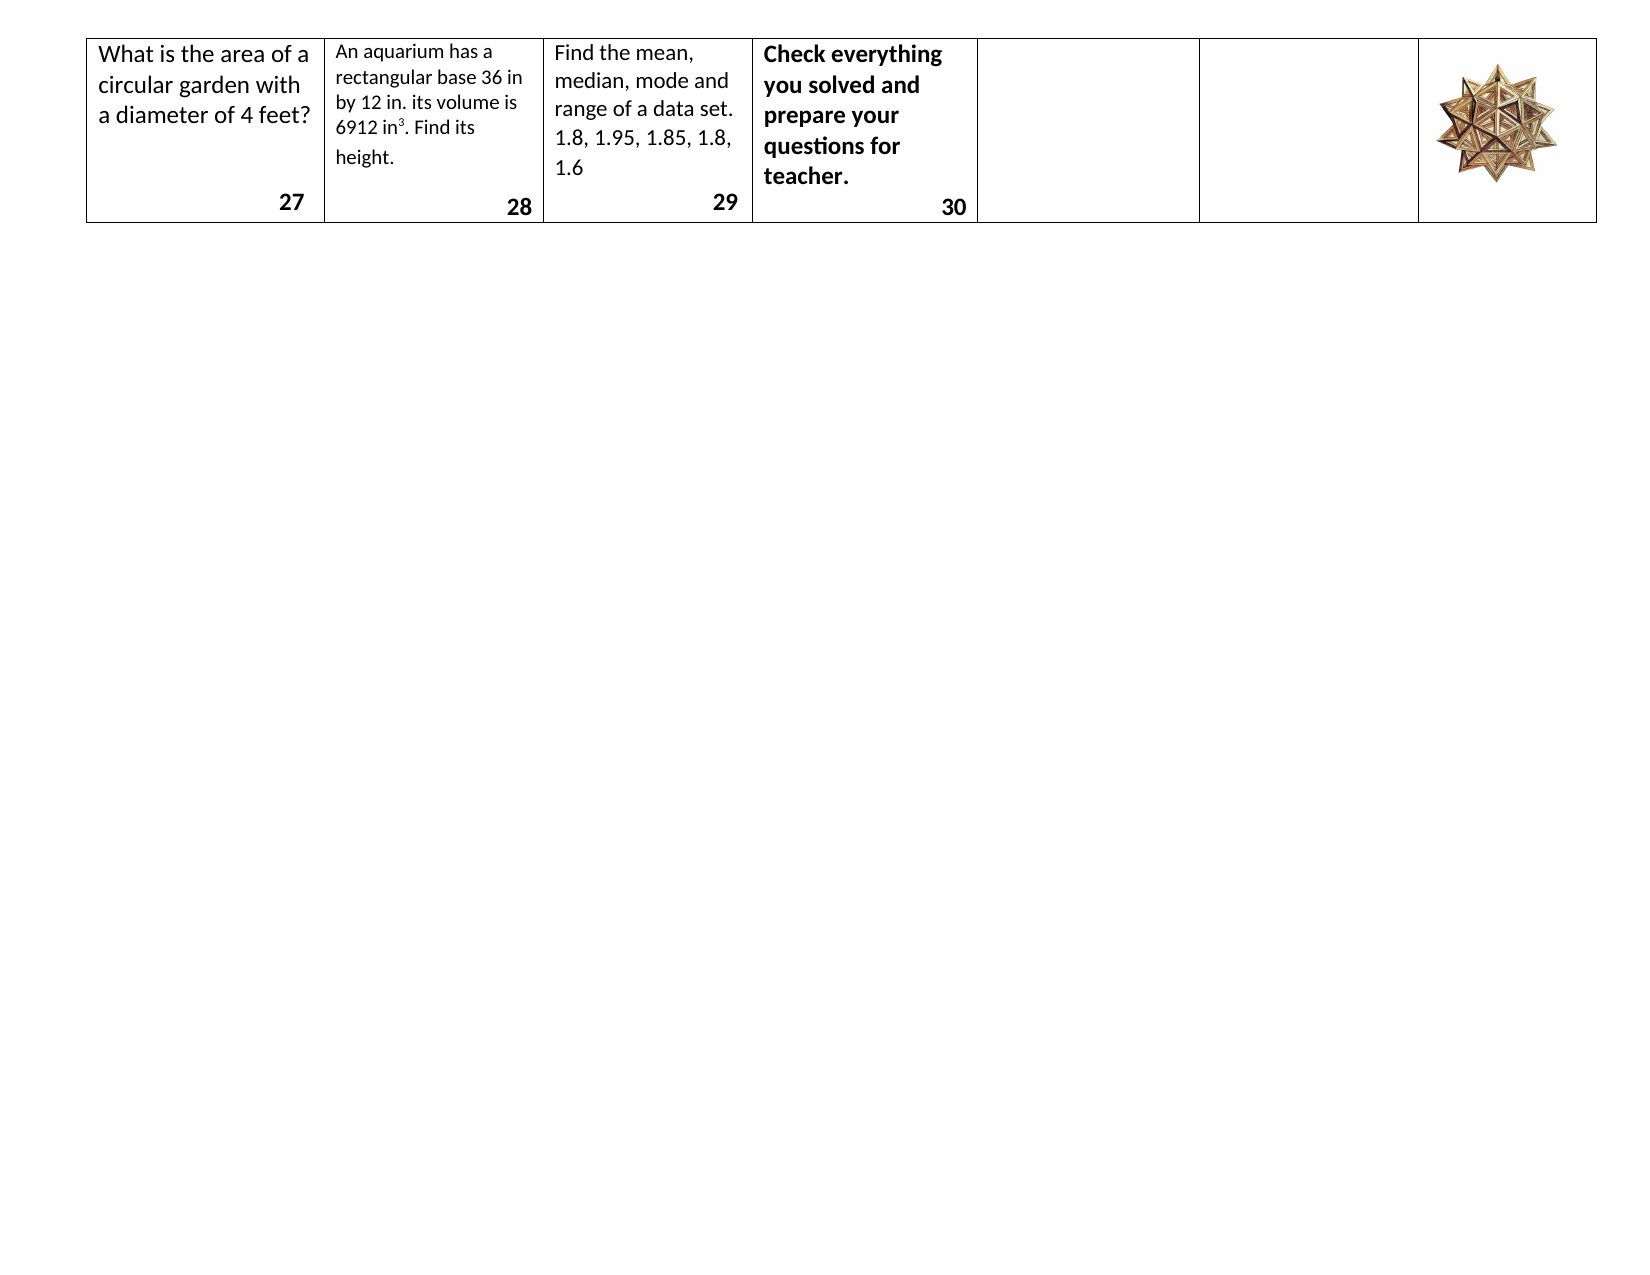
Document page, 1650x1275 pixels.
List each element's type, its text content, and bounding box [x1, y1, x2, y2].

table_cell An aquarium has a rectangular base 36 in by 12 in. its volume is 6912 in3. Find its height. 28 [325, 39, 543, 222]
table_cell [1200, 39, 1418, 222]
picture [1432, 56, 1562, 190]
table_cell Find the mean, median, mode and range of a data set. 1.8, 1.95, 1.85, 1.8, 1.6 29 [544, 39, 752, 222]
table_cell What is the area of a circular garden with a diameter of 4 feet? 27 [87, 39, 324, 222]
table_cell [1419, 39, 1596, 222]
table_cell Check everything you solved and prepare your questions for teacher. 30 [753, 39, 977, 222]
table_cell [978, 39, 1199, 222]
